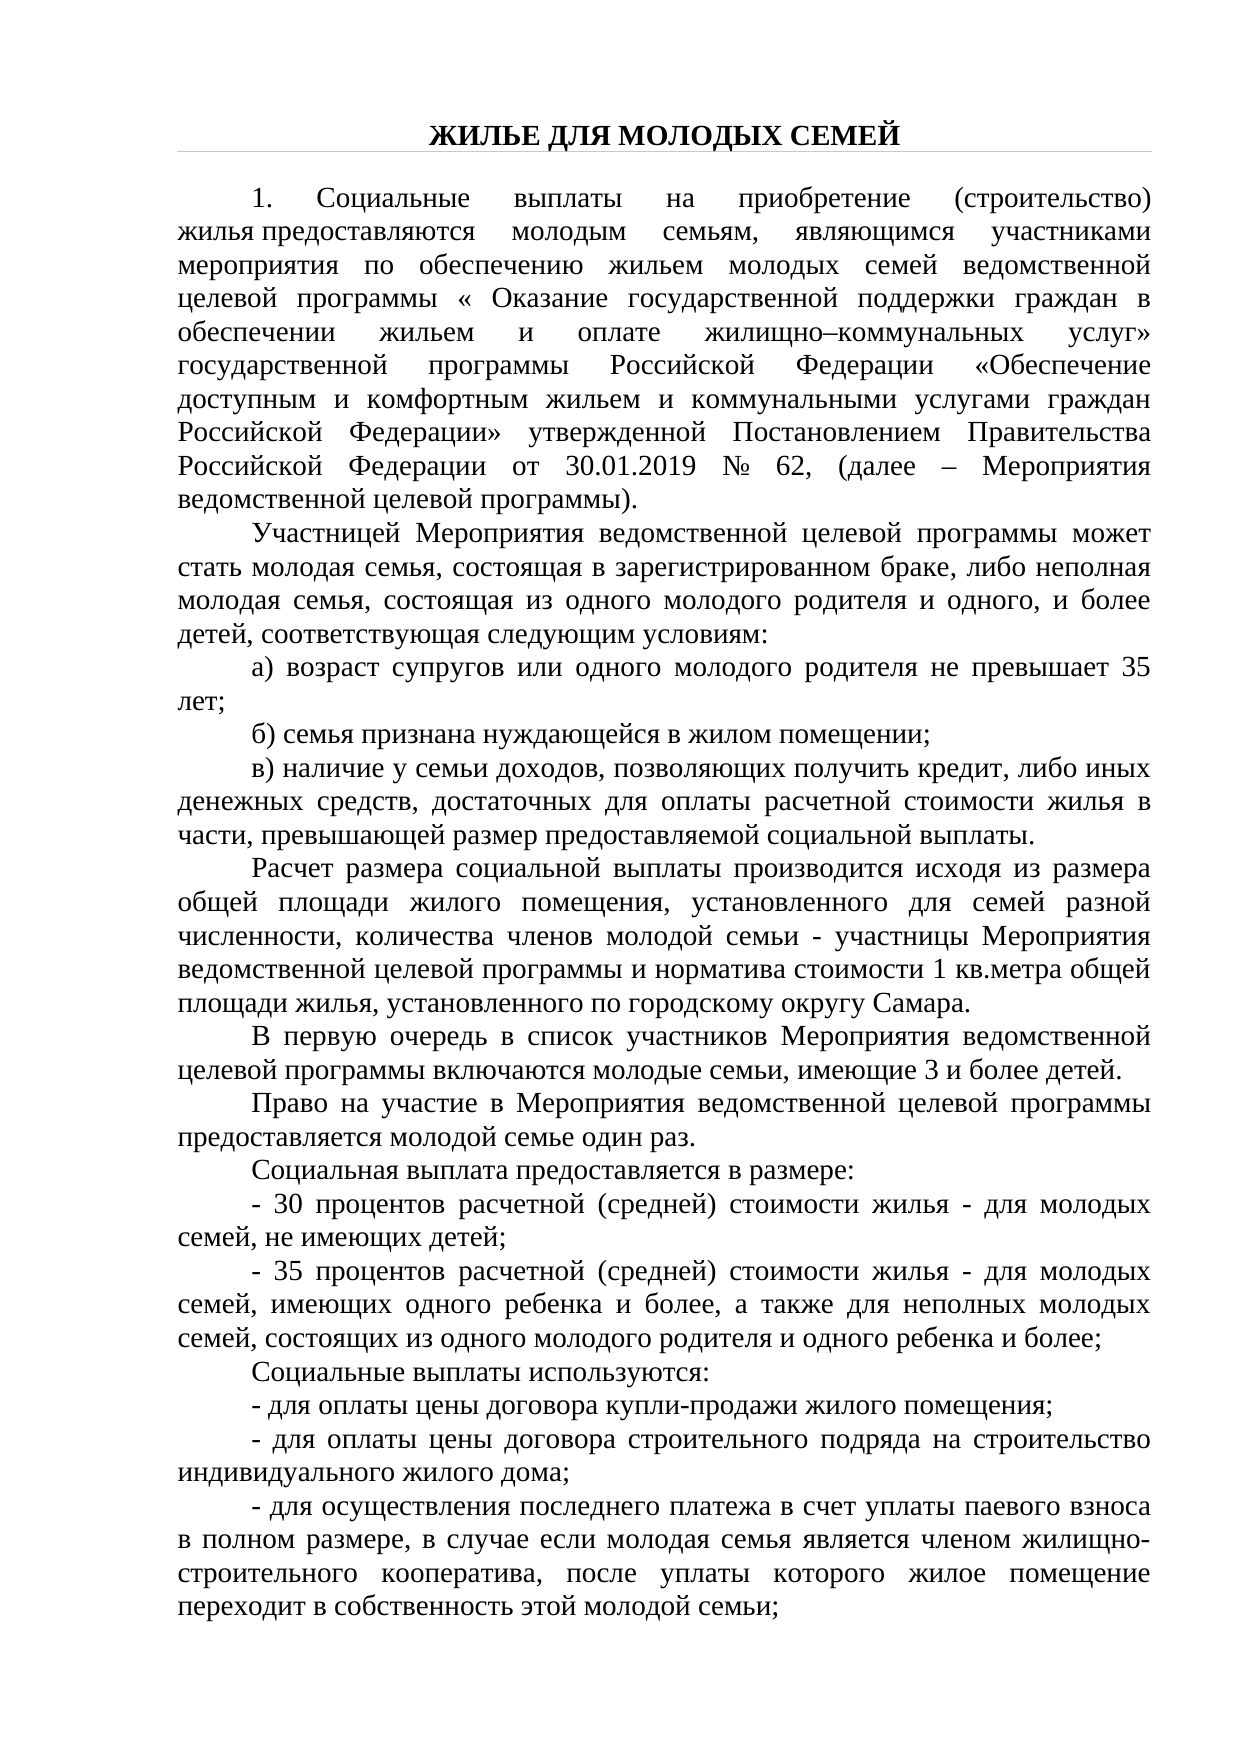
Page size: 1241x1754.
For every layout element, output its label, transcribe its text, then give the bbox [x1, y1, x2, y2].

text Расчет размера социальной выплаты производится исходя из размера общей площади жилого помещения, установленного для семей разной численности, количества членов молодой семьи - участницы Мероприятия ведомственной целевой программы и норматива стоимости 1 кв.метра общей площади жилья, установленного по городскому округу Самара. [177, 851, 1152, 1018]
text - для оплаты цены договора строительного подряда на строительство индивидуального жилого дома; [177, 1421, 1152, 1488]
text - для оплаты цены договора купли-продажи жилого помещения; [177, 1387, 1152, 1421]
text в) наличие у семьи доходов, позволяющих получить кредит, либо иных денежных средств, достаточных для оплаты расчетной стоимости жилья в части, превышающей размер предоставляемой социальной выплаты. [177, 750, 1152, 851]
text 1. Социальные выплаты на приобретение (строительство) жилья предоставляются молодым семьям, являющимся участниками мероприятия по обеспечению жильем молодых семей ведомственной целевой программы « Оказание государственной поддержки граждан в обеспечении жильем и оплате жилищно–коммунальных услуг» государственной программы Российской Федерации «Обеспечение доступным и комфортным жильем и коммунальными услугами граждан Российской Федерации» утвержденной Постановлением Правительства Российской Федерации от 30.01.2019 № 62, (далее – Мероприятия ведомственной целевой программы). [177, 180, 1152, 515]
text б) семья признана нуждающейся в жилом помещении; [177, 716, 1152, 750]
text ЖИЛЬЕ ДЛЯ МОЛОДЫХ СЕМЕЙ [177, 118, 1152, 151]
text Участницей Мероприятия ведомственной целевой программы может стать молодая семья, состоящая в зарегистрированном браке, либо неполная молодая семья, состоящая из одного молодого родителя и одного, и более детей, соответствующая следующим условиям: [177, 515, 1152, 649]
text Социальные выплаты используются: [177, 1354, 1152, 1387]
text Право на участие в Мероприятия ведомственной целевой программы предоставляется молодой семье один раз. [177, 1085, 1152, 1152]
text а) возраст супругов или одного молодого родителя не превышает 35 лет; [177, 649, 1152, 716]
text Социальная выплата предоставляется в размере: [177, 1152, 1152, 1186]
text - 30 процентов расчетной (средней) стоимости жилья - для молодых семей, не имеющих детей; [177, 1186, 1152, 1253]
text - для осуществления последнего платежа в счет уплаты паевого взноса в полном размере, в случае если молодая семья является членом жилищно-строительного кооператива, после уплаты которого жилое помещение переходит в собственность этой молодой семьи; [177, 1488, 1152, 1622]
text В первую очередь в список участников Мероприятия ведомственной целевой программы включаются молодые семьи, имеющие 3 и более детей. [177, 1018, 1152, 1085]
text - 35 процентов расчетной (средней) стоимости жилья - для молодых семей, имеющих одного ребенка и более, а также для неполных молодых семей, состоящих из одного молодого родителя и одного ребенка и более; [177, 1253, 1152, 1354]
